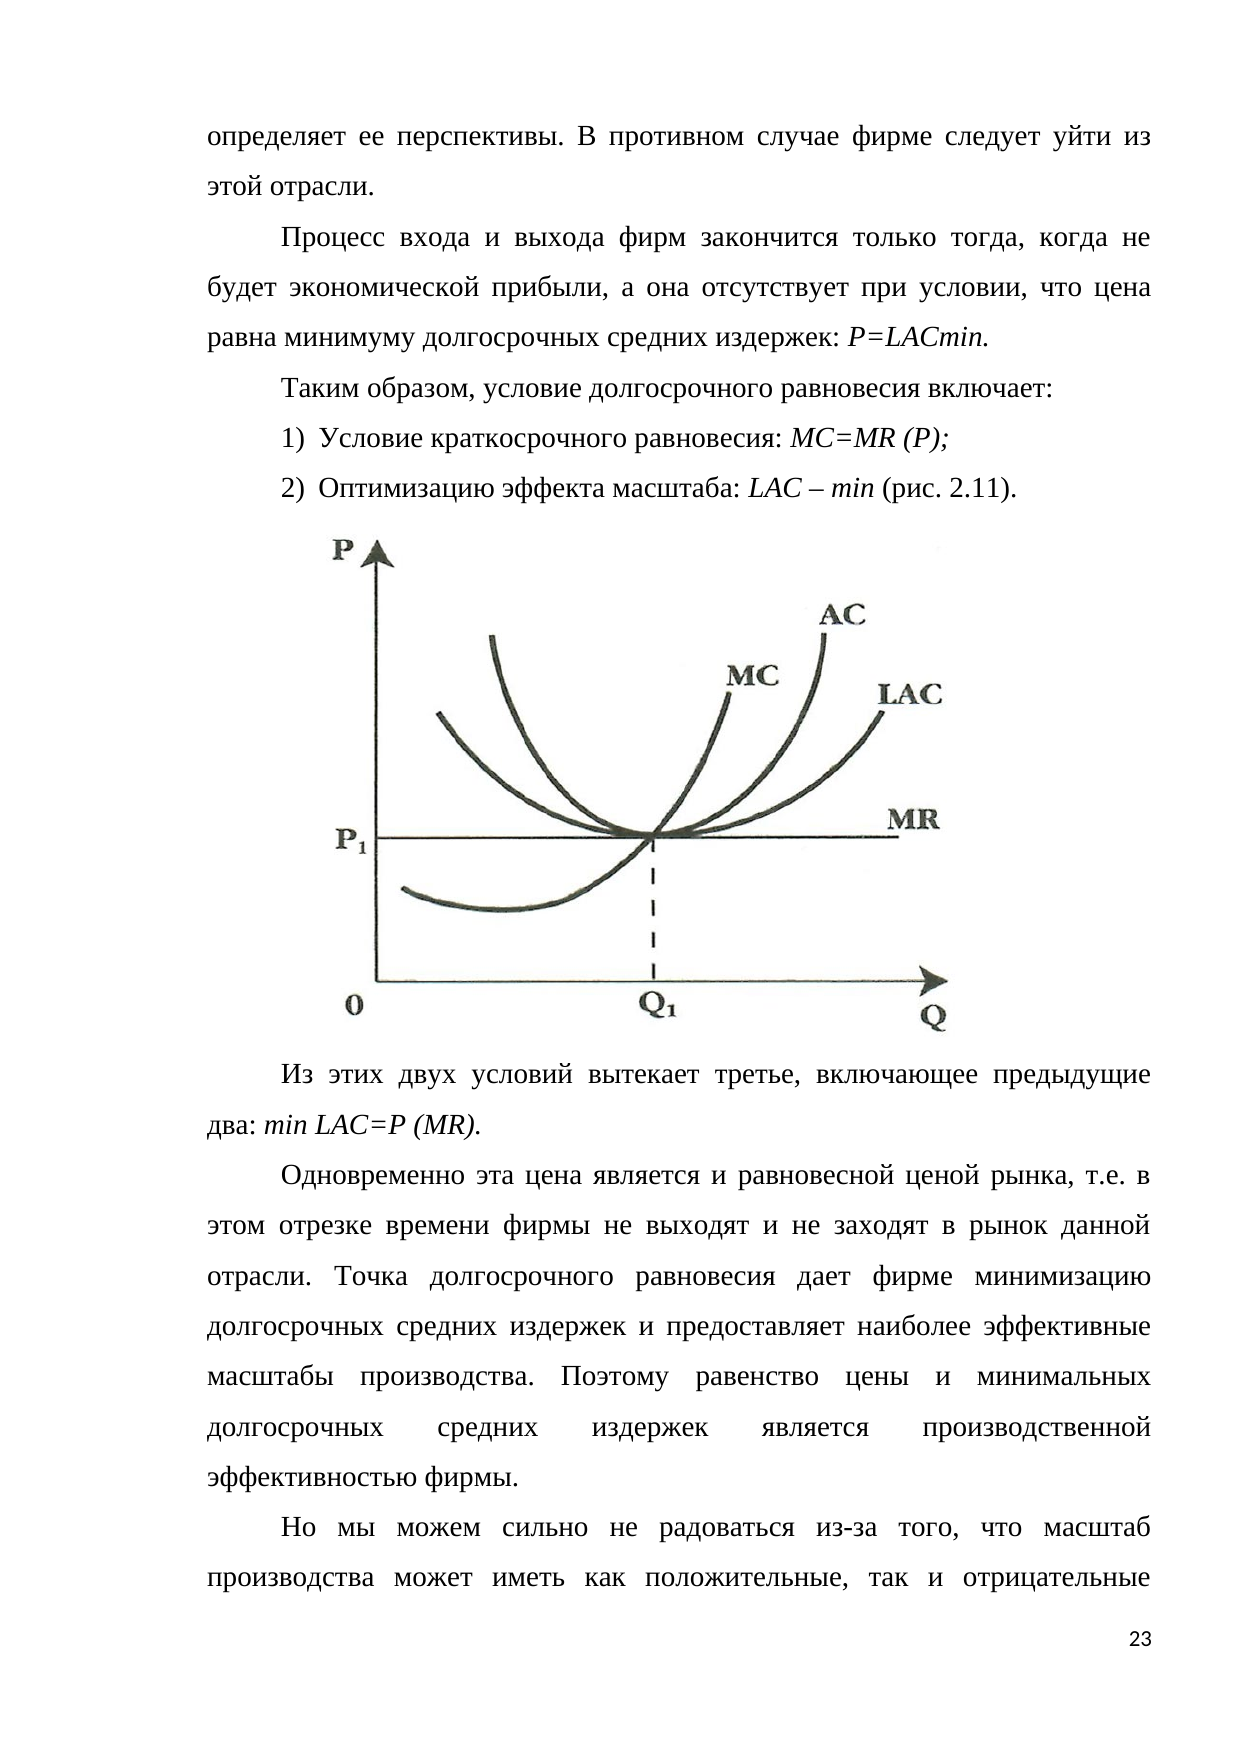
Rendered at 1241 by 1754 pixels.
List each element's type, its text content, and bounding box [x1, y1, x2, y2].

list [207, 118, 1152, 202]
picture [318, 520, 959, 1043]
list Таким образом, условие долгосрочного равновесия включает: [207, 370, 1152, 403]
list Процесс входа и выхода фирм закончится только тогда, когда не будет экономической прибыли, а она отсутствует при условии, что цена равна минимуму долгосрочных средних издержек: P=LACmin. [207, 219, 1152, 353]
list Оптимизацию эффекта масштаба: LAC – min (рис. 2.11). [281, 470, 1152, 504]
list Из этих двух условий вытекает третье, включающее предыдущие два: min LAC=P (MR). [207, 1056, 1152, 1140]
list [207, 1509, 1152, 1593]
list Одновременно эта цена является и равновесной ценой рынка, т.е. в этом отрезке времени фирмы не выходят и не заходят в рынок данной отрасли. Точка долгосрочного равновесия дает фирме минимизацию долгосрочных средних издержек и предоставляет наиболее эффективные масштабы производства. Поэтому равенство цены и минимальных долгосрочных средних издержек является производственной эффективностью фирмы. [207, 1157, 1152, 1492]
list Условие краткосрочного равновесия: MC=MR (P); [281, 420, 1063, 453]
